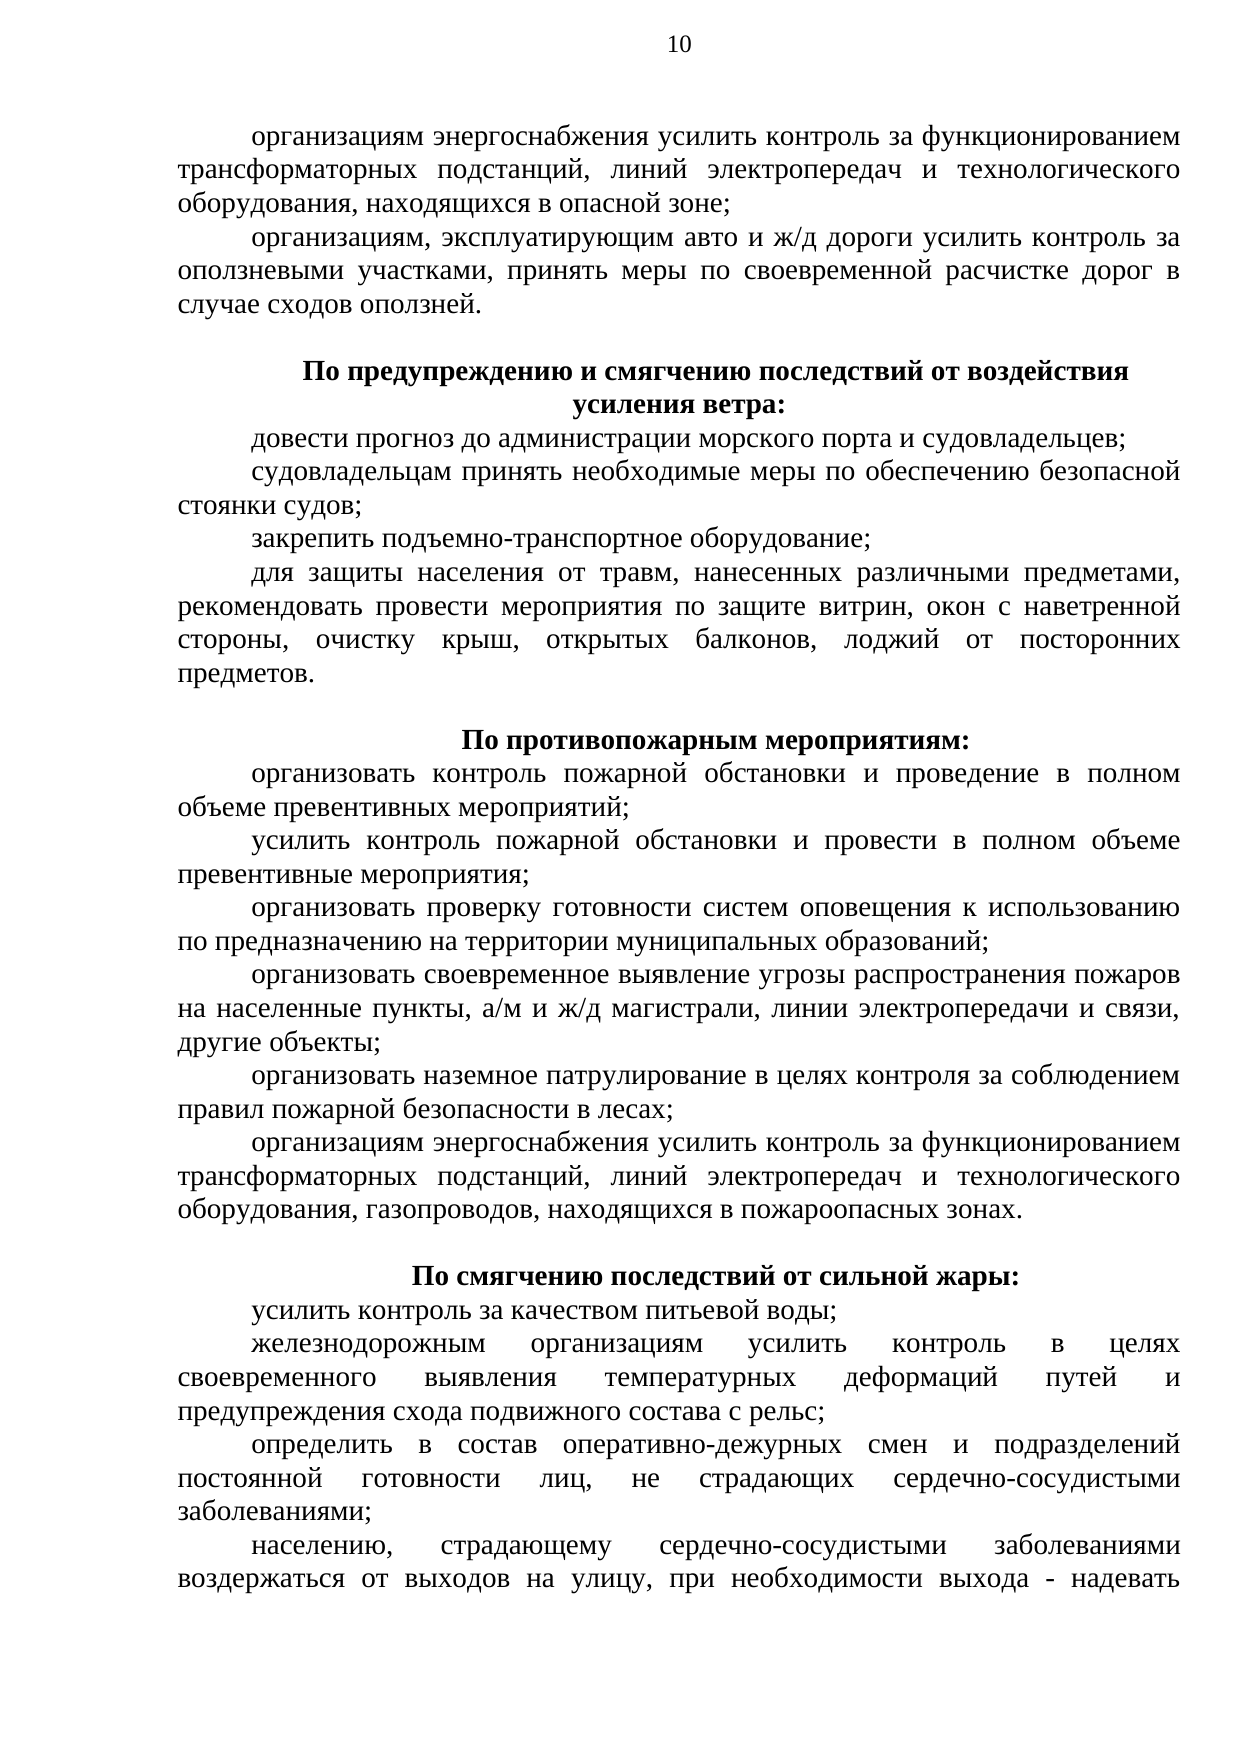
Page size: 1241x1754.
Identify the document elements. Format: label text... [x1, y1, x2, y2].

text закрепить подъемно-транспортное оборудование; [177, 521, 1181, 554]
text организовать контроль пожарной обстановки и проведение в полном объеме превентивных мероприятий; [177, 755, 1181, 822]
text По предупреждению и смягчению последствий от воздействия усиления ветра: [177, 353, 1181, 420]
text организациям, эксплуатирующим авто и ж/д дороги усилить контроль за оползневыми участками, принять меры по своевременной расчистке дорог в случае сходов оползней. [177, 219, 1181, 319]
text железнодорожным организациям усилить контроль в целях своевременного выявления температурных деформаций путей и предупреждения схода подвижного состава с рельс; [177, 1326, 1181, 1426]
text определить в состав оперативно-дежурных смен и подразделений постоянной готовности лиц, не страдающих сердечно-сосудистыми заболеваниями; [177, 1426, 1181, 1527]
text организациям энергоснабжения усилить контроль за функционированием трансформаторных подстанций, линий электропередач и технологического оборудования, находящихся в опасной зоне; [177, 118, 1181, 219]
text судовладельцам принять необходимые меры по обеспечению безопасной стоянки судов; [177, 453, 1181, 521]
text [177, 1527, 1181, 1594]
text По смягчению последствий от сильной жары: [177, 1258, 1181, 1292]
text для защиты населения от травм, нанесенных различными предметами, рекомендовать провести мероприятия по защите витрин, окон с наветренной стороны, очистку крыш, открытых балконов, лоджий от посторонних предметов. [177, 554, 1181, 688]
text организовать наземное патрулирование в целях контроля за соблюдением правил пожарной безопасности в лесах; [177, 1057, 1181, 1124]
text довести прогноз до администрации морского порта и судовладельцев; [177, 420, 1181, 453]
text организовать проверку готовности систем оповещения к использованию по предназначению на территории муниципальных образований; [177, 889, 1181, 957]
text усилить контроль за качеством питьевой воды; [177, 1292, 1181, 1326]
text усилить контроль пожарной обстановки и провести в полном объеме превентивные мероприятия; [177, 822, 1181, 889]
text По противопожарным мероприятиям: [177, 722, 1181, 755]
text организациям энергоснабжения усилить контроль за функционированием трансформаторных подстанций, линий электропередач и технологического оборудования, газопроводов, находящихся в пожароопасных зонах. [177, 1124, 1181, 1225]
text организовать своевременное выявление угрозы распространения пожаров на населенные пункты, а/м и ж/д магистрали, линии электропередачи и связи, другие объекты; [177, 957, 1181, 1057]
